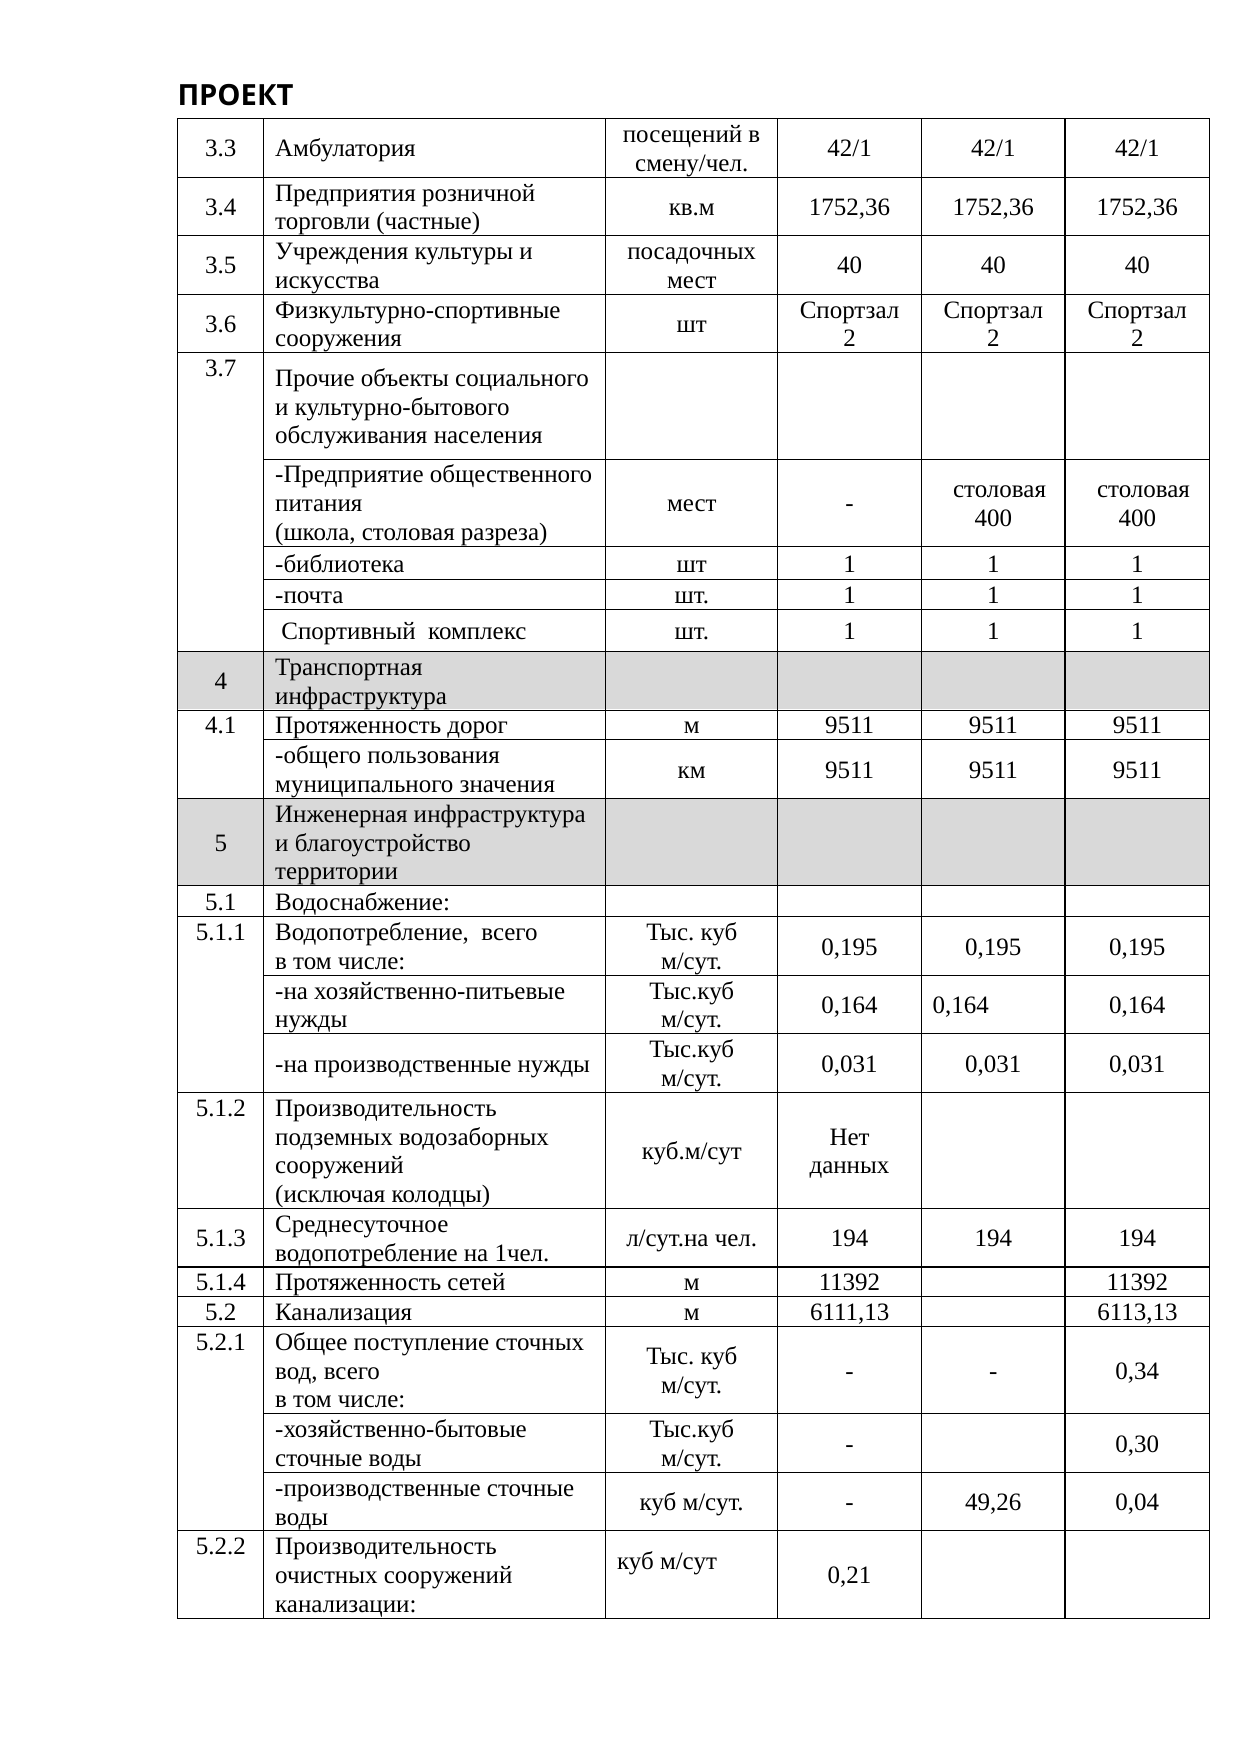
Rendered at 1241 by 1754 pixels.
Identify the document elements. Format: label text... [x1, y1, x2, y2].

table_cell Тыс. куб м/сут. [606, 917, 777, 975]
table_cell 1 [778, 547, 921, 579]
table_cell столовая 400 [922, 460, 1064, 546]
table_cell 0,04 [1066, 1473, 1209, 1530]
table_cell 5 [178, 799, 263, 885]
table_cell 42/1 [778, 119, 921, 177]
table_cell 0,164 [778, 976, 921, 1033]
table_cell [778, 886, 921, 916]
table_cell [606, 353, 777, 458]
table_cell [922, 799, 1064, 885]
table_cell - [778, 1414, 921, 1472]
table_cell 1 [778, 610, 921, 651]
table_cell 5.2 [178, 1297, 263, 1326]
table_cell 9511 [778, 740, 921, 798]
table_cell 0,031 [922, 1034, 1064, 1092]
table_cell мест [606, 460, 777, 546]
table_cell [1066, 1093, 1209, 1208]
table_cell шт [606, 547, 777, 579]
table_cell 6113,13 [1066, 1297, 1209, 1326]
table_cell 42/1 [922, 119, 1064, 177]
table_cell 9511 [1066, 740, 1209, 798]
table_cell 9511 [778, 711, 921, 739]
table_cell Тыс.куб м/сут. [606, 976, 777, 1033]
table_cell 0,164 [922, 976, 1064, 1033]
table_cell Канализация [264, 1297, 605, 1326]
table_cell - [922, 1327, 1064, 1413]
table_cell [922, 1268, 1064, 1296]
table_cell Тыс. куб м/сут. [606, 1327, 777, 1413]
table_cell м [606, 1268, 777, 1296]
table_cell Водопотребление, всего в том числе: [264, 917, 605, 975]
table_cell Общее поступление сточных вод, всего в том числе: [264, 1327, 605, 1413]
table_cell 6111,13 [778, 1297, 921, 1326]
table_cell Нет данных [778, 1093, 921, 1208]
table_cell [606, 652, 777, 709]
table_cell 3.4 [178, 178, 263, 235]
table_cell Среднесуточное водопотребление на 1чел. [264, 1209, 605, 1266]
table_cell Прочие объекты социального и культурно-бытового обслуживания населения [264, 353, 605, 458]
table_cell 0,34 [1066, 1327, 1209, 1413]
table_cell 3.5 [178, 236, 263, 294]
table_cell Производительность очистных сооружений канализации: [264, 1531, 605, 1618]
table_cell 3.6 [178, 295, 263, 352]
table_cell 5.1.3 [178, 1209, 263, 1266]
table_cell 0,031 [1066, 1034, 1209, 1092]
table_cell [1066, 652, 1209, 709]
table_cell км [606, 740, 777, 798]
table_cell -производственные сточные воды [264, 1473, 605, 1530]
table_cell -хозяйственно-бытовые сточные воды [264, 1414, 605, 1472]
table_cell [922, 886, 1064, 916]
table_cell Физкультурно-спортивные сооружения [264, 295, 605, 352]
table_cell -Предприятие общественного питания (школа, столовая разреза) [264, 460, 605, 546]
table_cell 5.2.2 [178, 1531, 263, 1618]
table_cell Протяженность дорог [264, 711, 605, 739]
table_cell посещений в смену/чел. [606, 119, 777, 177]
table_cell -на хозяйственно-питьевые нужды [264, 976, 605, 1033]
table_cell 5.2.1 [178, 1327, 263, 1530]
table_cell 1 [1066, 547, 1209, 579]
table_cell 5.1.1 [178, 917, 263, 1092]
table_cell куб м/сут [606, 1531, 777, 1618]
table_cell [606, 799, 777, 885]
table_cell шт [606, 295, 777, 352]
table_cell - [778, 1473, 921, 1530]
table_cell 194 [778, 1209, 921, 1266]
table_cell 0,195 [922, 917, 1064, 975]
table_cell 9511 [922, 740, 1064, 798]
table_cell 3.7 [178, 353, 263, 651]
table_cell 0,21 [778, 1531, 921, 1618]
table_cell кв.м [606, 178, 777, 235]
table_cell [1066, 1531, 1209, 1618]
table_cell 9511 [1066, 711, 1209, 739]
table_cell л/сут.на чел. [606, 1209, 777, 1266]
table_cell 1752,36 [922, 178, 1064, 235]
table_cell [778, 799, 921, 885]
table_cell Тыс.куб м/сут. [606, 1414, 777, 1472]
table_cell 11392 [1066, 1268, 1209, 1296]
table_cell посадочных мест [606, 236, 777, 294]
table_cell шт. [606, 580, 777, 609]
table_cell 0,164 [1066, 976, 1209, 1033]
table_cell [922, 1531, 1064, 1618]
table_cell [1066, 353, 1209, 458]
table_cell 0,30 [1066, 1414, 1209, 1472]
table_cell м [606, 711, 777, 739]
table_cell 0,031 [778, 1034, 921, 1092]
table_cell 5.1.4 [178, 1268, 263, 1296]
table_cell Амбулатория [264, 119, 605, 177]
table_cell 0,195 [778, 917, 921, 975]
table_cell 194 [1066, 1209, 1209, 1266]
table_cell 1 [922, 547, 1064, 579]
table_cell 11392 [778, 1268, 921, 1296]
table_cell 0,195 [1066, 917, 1209, 975]
table_cell 40 [922, 236, 1064, 294]
table_cell столовая 400 [1066, 460, 1209, 546]
table_cell Протяженность сетей [264, 1268, 605, 1296]
table_cell 194 [922, 1209, 1064, 1266]
table_cell -на производственные нужды [264, 1034, 605, 1092]
table_cell - [778, 1327, 921, 1413]
table_cell Предприятия розничной торговли (частные) [264, 178, 605, 235]
table_cell 1752,36 [778, 178, 921, 235]
table_cell 40 [1066, 236, 1209, 294]
table_cell 1 [922, 580, 1064, 609]
table_cell 3.3 [178, 119, 263, 177]
table_cell Спортзал 2 [1066, 295, 1209, 352]
table_cell [922, 353, 1064, 458]
table_cell [922, 1093, 1064, 1208]
table_cell -почта [264, 580, 605, 609]
table_cell [1066, 799, 1209, 885]
table_cell Инженерная инфраструктура и благоустройство территории [264, 799, 605, 885]
table_cell [922, 1297, 1064, 1326]
table_cell шт. [606, 610, 777, 651]
table_cell Водоснабжение: [264, 886, 605, 916]
table_cell Транспортная инфраструктура [264, 652, 605, 709]
table_cell Тыс.куб м/сут. [606, 1034, 777, 1092]
table_cell 5.1 [178, 886, 263, 916]
table_cell 42/1 [1066, 119, 1209, 177]
table_cell 49,26 [922, 1473, 1064, 1530]
table_cell Производительность подземных водозаборных сооружений (исключая колодцы) [264, 1093, 605, 1208]
table_cell -библиотека [264, 547, 605, 579]
table_cell 1 [1066, 610, 1209, 651]
table_cell [606, 886, 777, 916]
table_cell 40 [778, 236, 921, 294]
table_cell 4 [178, 652, 263, 709]
table_cell 1 [1066, 580, 1209, 609]
table_cell [922, 1414, 1064, 1472]
table_cell [778, 353, 921, 458]
table_cell куб.м/сут [606, 1093, 777, 1208]
table_cell -общего пользования муниципального значения [264, 740, 605, 798]
table_cell м [606, 1297, 777, 1326]
table_cell 9511 [922, 711, 1064, 739]
table_cell 5.1.2 [178, 1093, 263, 1208]
table_cell Спортивный комплекс [264, 610, 605, 651]
table_cell Спортзал 2 [922, 295, 1064, 352]
table_cell Учреждения культуры и искусства [264, 236, 605, 294]
table_cell 1 [778, 580, 921, 609]
table_cell 1 [922, 610, 1064, 651]
table_cell 1752,36 [1066, 178, 1209, 235]
table_cell - [778, 460, 921, 546]
table_cell 4.1 [178, 711, 263, 798]
table_cell Спортзал 2 [778, 295, 921, 352]
table_cell куб м/сут. [606, 1473, 777, 1530]
table_cell [778, 652, 921, 709]
table_cell [1066, 886, 1209, 916]
table_cell [922, 652, 1064, 709]
